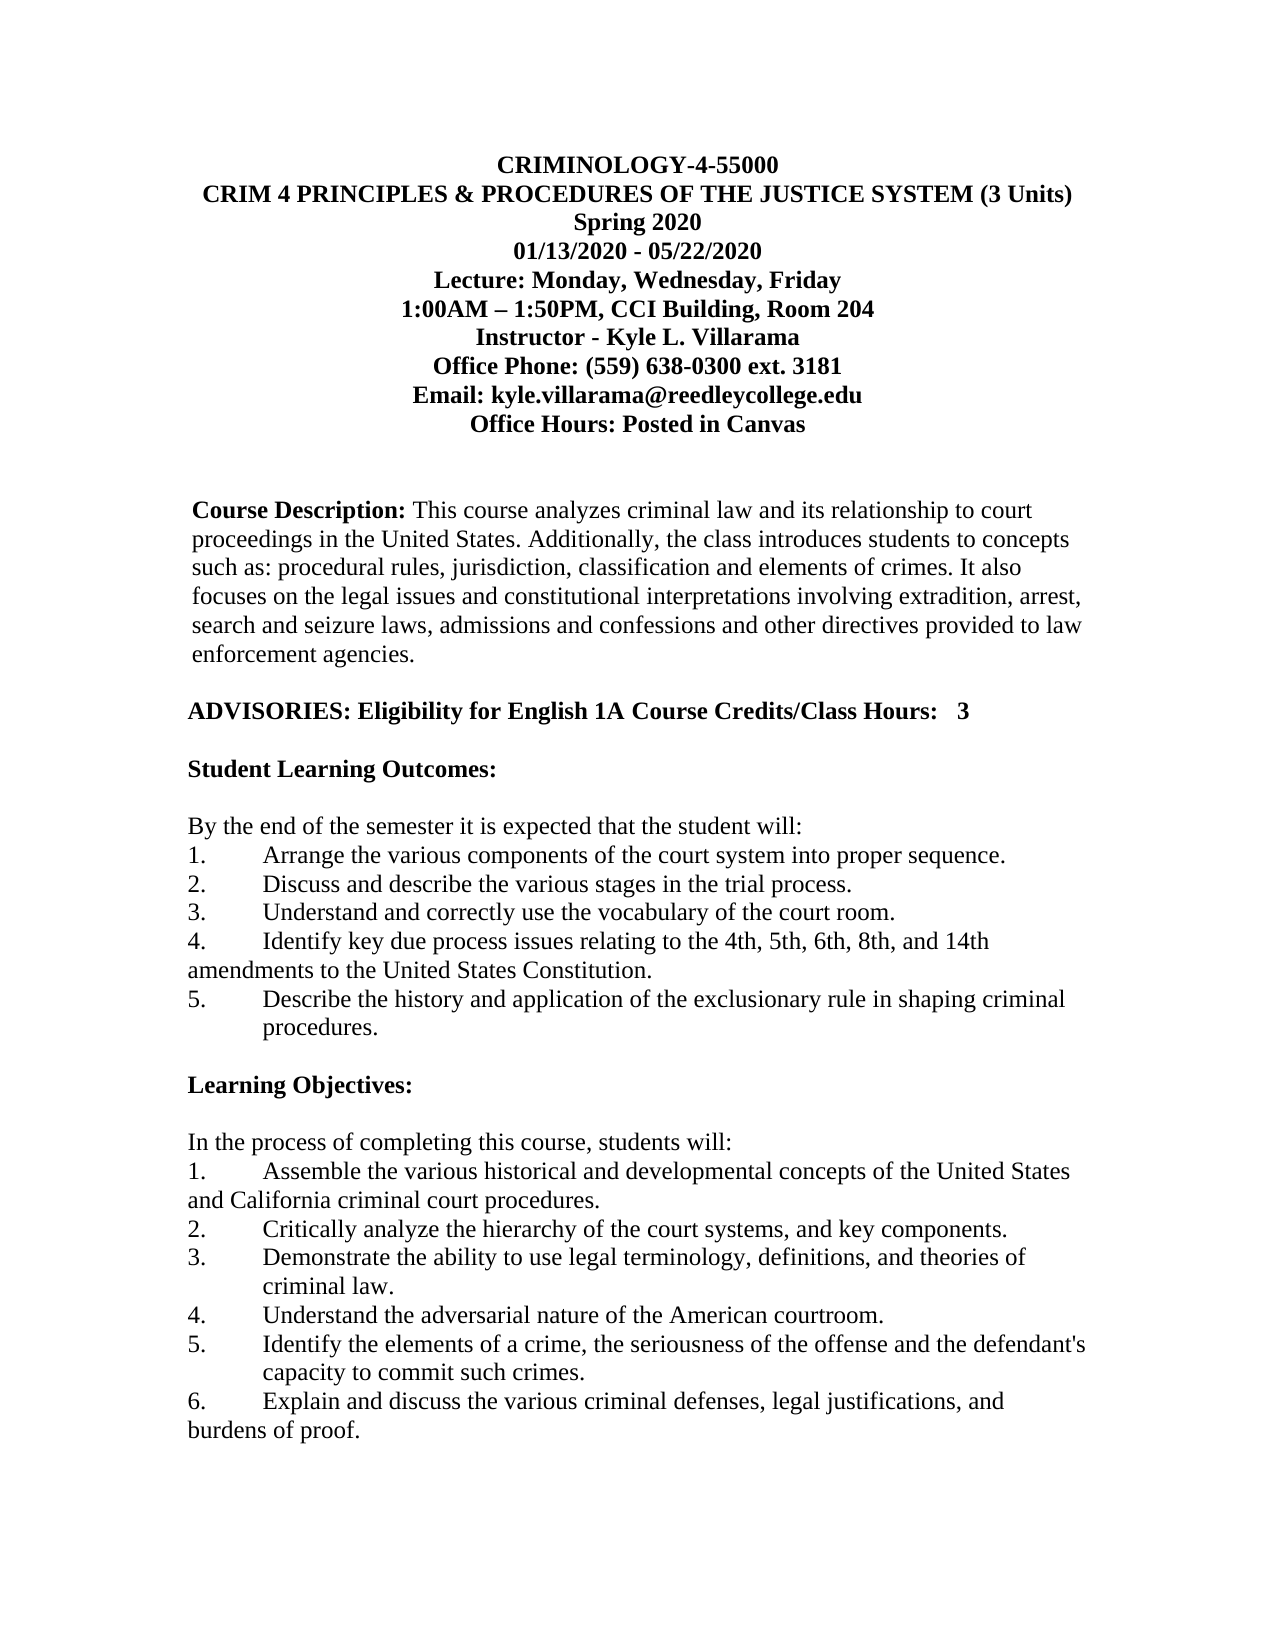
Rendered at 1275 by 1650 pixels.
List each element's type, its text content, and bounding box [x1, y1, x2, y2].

text 5. Identify the elements of a crime, the seriousness of the offense and the defendant's capacity to commit such crimes. [187, 1329, 1087, 1386]
text 1:00AM – 1:50PM, CCI Building, Room 204 [187, 294, 1087, 322]
text Office Phone: (559) 638-0300 ext. 3181 [187, 351, 1087, 380]
text 6. Explain and discuss the various criminal defenses, legal justifications, and burdens of proof. [187, 1386, 1087, 1444]
text Course Description: This course analyzes criminal law and its relationship to court proceedings in the United States. Additionally, the class introduces students to concepts such as: procedural rules, jurisdiction, classification and elements of crimes. It also focuses on the legal issues and constitutional interpretations involving extradition, arrest, search and seizure laws, admissions and confessions and other directives provided to law enforcement agencies. [192, 495, 1087, 667]
text 5. Describe the history and application of the exclusionary rule in shaping criminal procedures. [187, 984, 1087, 1041]
text Email: kyle.villarama@reedleycollege.edu [187, 380, 1087, 409]
text 1. Arrange the various components of the court system into proper sequence. [187, 840, 1087, 869]
text 4. Identify key due process issues relating to the 4th, 5th, 6th, 8th, and 14th amendments to the United States Constitution. [187, 926, 1087, 984]
text Instructor - Kyle L. Villarama [187, 322, 1087, 351]
text CRIM 4 PRINCIPLES & PROCEDURES OF THE JUSTICE SYSTEM (3 Units) [187, 179, 1087, 207]
text Student Learning Outcomes: [187, 754, 1087, 782]
text Office Hours: Posted in Canvas [187, 409, 1087, 437]
text 01/13/2020 - 05/22/2020 [187, 236, 1087, 265]
text Learning Objectives: [187, 1070, 1087, 1099]
text Spring 2020 [187, 207, 1087, 236]
text In the process of completing this course, students will: [187, 1127, 1087, 1156]
text ADVISORIES: Eligibility for English 1A Course Credits/Class Hours: 3 [187, 696, 1087, 725]
text Lecture: Monday, Wednesday, Friday [187, 265, 1087, 294]
text 4. Understand the adversarial nature of the American courtroom. [187, 1300, 1087, 1329]
text 3. Understand and correctly use the vocabulary of the court room. [187, 897, 1087, 926]
text CRIMINOLOGY-4-55000 [187, 150, 1087, 179]
text 2. Critically analyze the hierarchy of the court systems, and key components. [187, 1214, 1087, 1242]
text 2. Discuss and describe the various stages in the trial process. [187, 869, 1087, 897]
text 1. Assemble the various historical and developmental concepts of the United States and California criminal court procedures. [187, 1156, 1087, 1214]
text By the end of the semester it is expected that the student will: [187, 811, 1087, 840]
text 3. Demonstrate the ability to use legal terminology, definitions, and theories of criminal law. [187, 1242, 1087, 1300]
